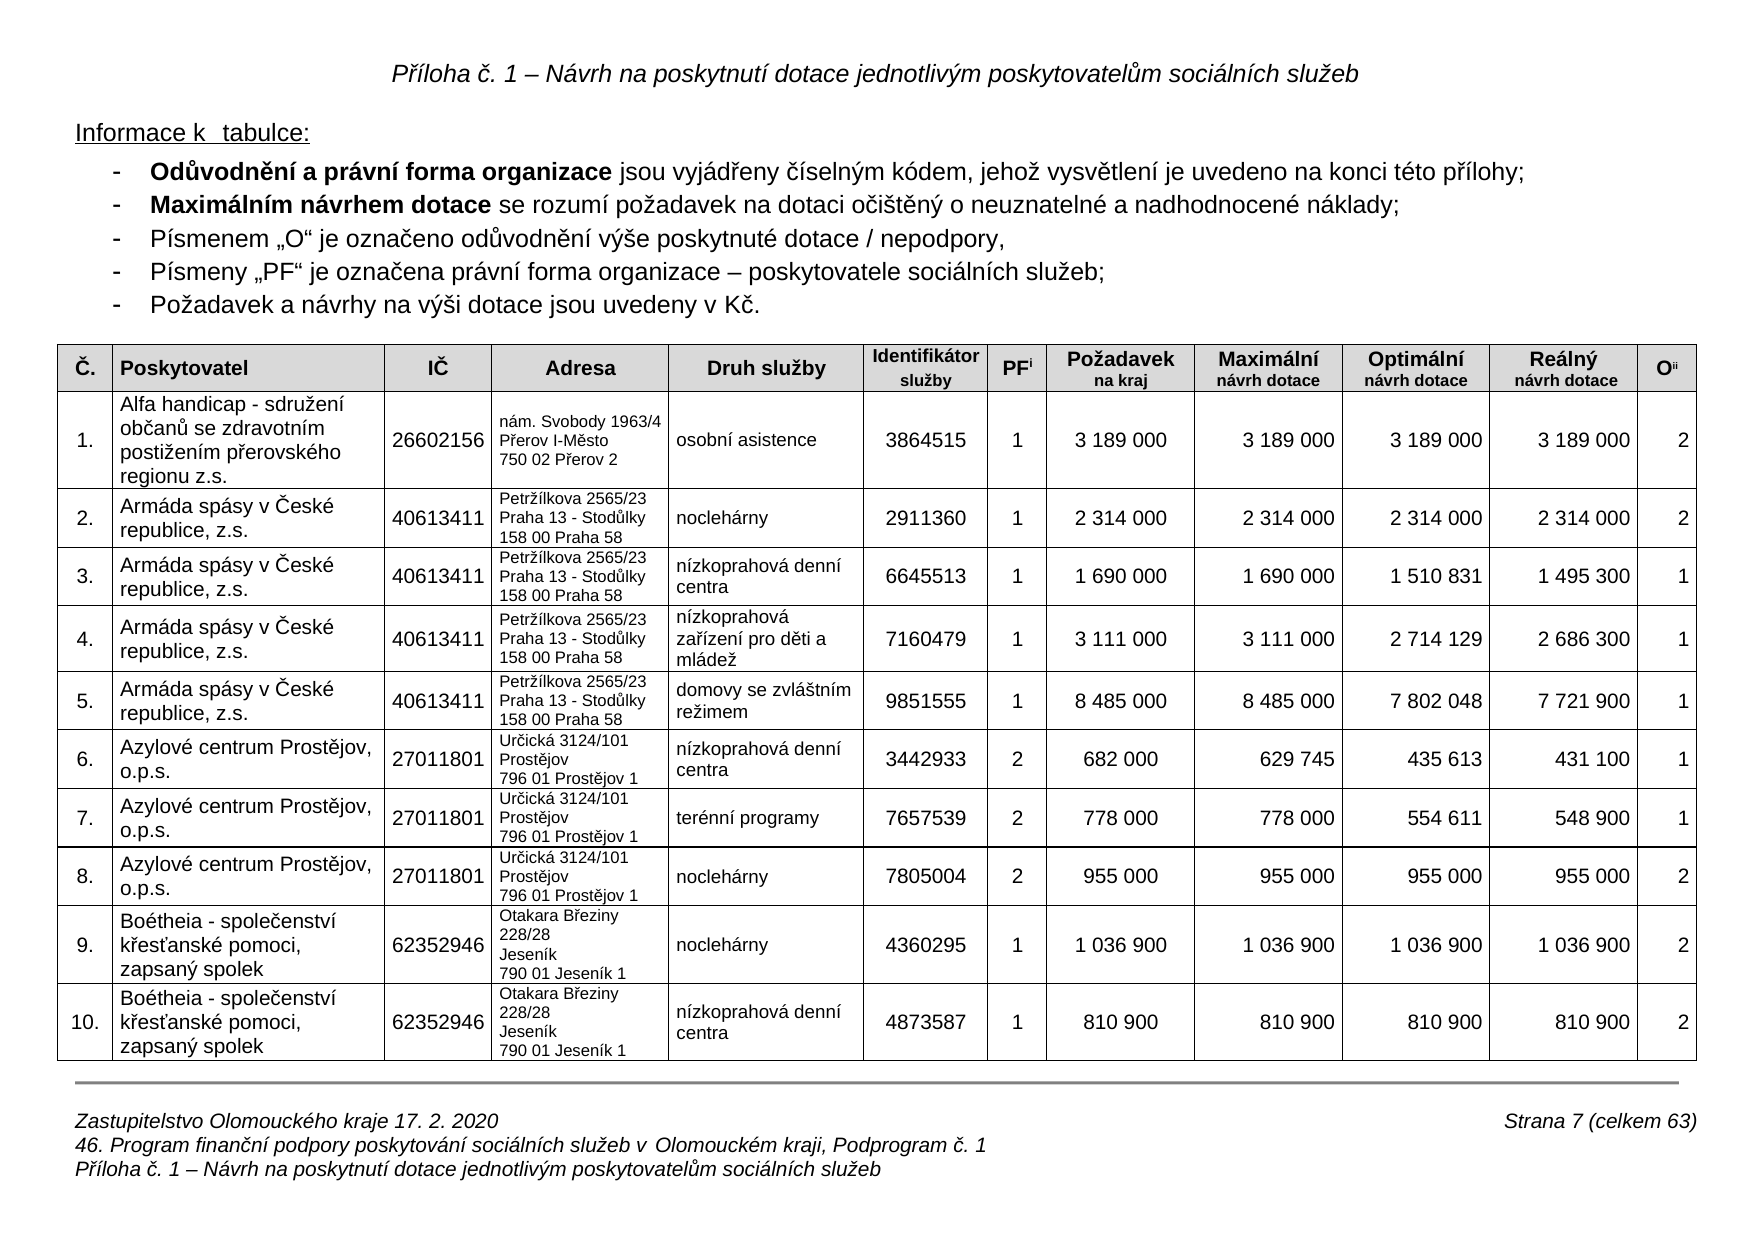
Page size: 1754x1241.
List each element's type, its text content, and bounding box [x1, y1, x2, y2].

table_cell 778 000 [1195, 789, 1342, 846]
table_cell 1 036 900 [1490, 906, 1637, 983]
table_cell domovy se zvláštním režimem [669, 672, 863, 729]
table_cell 3 189 000 [1343, 392, 1489, 488]
table_cell Azylové centrum Prostějov, o.p.s. [113, 848, 384, 905]
list Odůvodnění a právní forma organizace jsou vyjádřeny číselným kódem, jehož vysvětlení je uvedeno na konci této přílohy; [112, 157, 1679, 186]
table_cell 435 613 [1343, 730, 1489, 788]
table_cell 1 036 900 [1195, 906, 1342, 983]
table_cell 1 [988, 906, 1046, 983]
table_cell Petržílkova 2565/23 Praha 13 - Stodůlky 158 00 Praha 58 [492, 606, 668, 671]
table_cell Boétheia - společenství křesťanské pomoci, zapsaný spolek [113, 906, 384, 983]
table_cell 6. [58, 730, 112, 788]
table_cell 810 900 [1047, 984, 1194, 1060]
table_header Identifikátor služby [864, 345, 987, 391]
table_cell 1 [988, 548, 1046, 605]
table_cell 2 [1638, 392, 1696, 488]
table_cell 3442933 [864, 730, 987, 788]
table_cell 8. [58, 848, 112, 905]
table_cell 2 [1638, 984, 1696, 1060]
table_header IČ [385, 345, 491, 391]
table_cell 2 [1638, 489, 1696, 547]
table_cell 554 611 [1343, 789, 1489, 846]
table_cell 40613411 [385, 548, 491, 605]
table_cell 3 189 000 [1490, 392, 1637, 488]
table_cell 5. [58, 672, 112, 729]
table_cell nízkoprahová denní centra [669, 730, 863, 788]
table_cell Alfa handicap - sdružení občanů se zdravotním postižením přerovského regionu z.s. [113, 392, 384, 488]
table_cell 4360295 [864, 906, 987, 983]
table_cell osobní asistence [669, 392, 863, 488]
table_cell 9851555 [864, 672, 987, 729]
table_cell noclehárny [669, 489, 863, 547]
table_cell 10. [58, 984, 112, 1060]
table_cell 2 314 000 [1343, 489, 1489, 547]
table_cell 7657539 [864, 789, 987, 846]
table_cell 955 000 [1195, 848, 1342, 905]
table_cell 3 189 000 [1047, 392, 1194, 488]
table_cell 2 714 129 [1343, 606, 1489, 671]
table_cell 7. [58, 789, 112, 846]
table_cell 4. [58, 606, 112, 671]
table_header O [1638, 345, 1696, 391]
table_cell 3864515 [864, 392, 987, 488]
table_cell Armáda spásy v České republice, z.s. [113, 672, 384, 729]
table_header Poskytovatel [113, 345, 384, 391]
table_cell 62352946 [385, 906, 491, 983]
table_cell 2911360 [864, 489, 987, 547]
table_cell 2 [988, 730, 1046, 788]
table_cell 3. [58, 548, 112, 605]
table_cell 7160479 [864, 606, 987, 671]
table_header Požadavek na kraj [1047, 345, 1194, 391]
table_cell 810 900 [1490, 984, 1637, 1060]
table_cell 27011801 [385, 789, 491, 846]
table_cell Armáda spásy v České republice, z.s. [113, 489, 384, 547]
table_cell 7 721 900 [1490, 672, 1637, 729]
table_cell 1 036 900 [1343, 906, 1489, 983]
table_cell 629 745 [1195, 730, 1342, 788]
table_cell nám. Svobody 1963/4 Přerov I-Město 750 02 Přerov 2 [492, 392, 668, 488]
table_cell 1 [1638, 672, 1696, 729]
table_cell 955 000 [1343, 848, 1489, 905]
table_cell Určická 3124/101 Prostějov 796 01 Prostějov 1 [492, 730, 668, 788]
table_cell 1 495 300 [1490, 548, 1637, 605]
table_header Adresa [492, 345, 668, 391]
table_cell 810 900 [1343, 984, 1489, 1060]
table_cell 4873587 [864, 984, 987, 1060]
table_cell 2 314 000 [1047, 489, 1194, 547]
table_cell 1 036 900 [1047, 906, 1194, 983]
table_cell 62352946 [385, 984, 491, 1060]
table_cell noclehárny [669, 848, 863, 905]
table_cell nízkoprahová denní centra [669, 984, 863, 1060]
table_cell 1 [1638, 789, 1696, 846]
table_cell 1 510 831 [1343, 548, 1489, 605]
table_cell Určická 3124/101 Prostějov 796 01 Prostějov 1 [492, 848, 668, 905]
table_cell 778 000 [1047, 789, 1194, 846]
table_cell Armáda spásy v České republice, z.s. [113, 548, 384, 605]
table_cell 682 000 [1047, 730, 1194, 788]
table_cell 27011801 [385, 730, 491, 788]
list Maximálním návrhem dotace se rozumí požadavek na dotaci očištěný o neuznatelné a nadhodnocené náklady; [112, 191, 1679, 219]
table_cell 1 [1638, 548, 1696, 605]
table_cell 548 900 [1490, 789, 1637, 846]
table_header Druh služby [669, 345, 863, 391]
table_header Optimální návrh dotace [1343, 345, 1489, 391]
table_cell Otakara Březiny 228/28 Jeseník 790 01 Jeseník 1 [492, 984, 668, 1060]
table_cell noclehárny [669, 906, 863, 983]
table_header Reálný návrh dotace [1490, 345, 1637, 391]
table_cell Armáda spásy v České republice, z.s. [113, 606, 384, 671]
table_cell 6645513 [864, 548, 987, 605]
text Informace k tabulce: [75, 118, 1679, 147]
table_cell 40613411 [385, 606, 491, 671]
table_cell 1 [988, 489, 1046, 547]
table_cell Azylové centrum Prostějov, o.p.s. [113, 730, 384, 788]
table_cell terénní programy [669, 789, 863, 846]
table_cell 2 [1638, 906, 1696, 983]
table_cell Petržílkova 2565/23 Praha 13 - Stodůlky 158 00 Praha 58 [492, 672, 668, 729]
table_cell 1. [58, 392, 112, 488]
table_cell 9. [58, 906, 112, 983]
table_cell 1 [988, 606, 1046, 671]
table_cell 1 [1638, 606, 1696, 671]
table_cell 2 [988, 789, 1046, 846]
table_cell Petržílkova 2565/23 Praha 13 - Stodůlky 158 00 Praha 58 [492, 548, 668, 605]
table_cell 955 000 [1490, 848, 1637, 905]
table_cell 1 [988, 672, 1046, 729]
table_cell 431 100 [1490, 730, 1637, 788]
table_cell 2 686 300 [1490, 606, 1637, 671]
table_header PF [988, 345, 1046, 391]
list Písmeny „PF“ je označena právní forma organizace – poskytovatele sociálních služeb; [112, 257, 1679, 286]
table_header Č. [58, 345, 112, 391]
table_cell 3 111 000 [1195, 606, 1342, 671]
table_cell 1 [1638, 730, 1696, 788]
table_cell nízkoprahová zařízení pro děti a mládež [669, 606, 863, 671]
table_cell 7805004 [864, 848, 987, 905]
table_cell 810 900 [1195, 984, 1342, 1060]
table_cell 1 690 000 [1195, 548, 1342, 605]
table_cell 7 802 048 [1343, 672, 1489, 729]
table_cell Petržílkova 2565/23 Praha 13 - Stodůlky 158 00 Praha 58 [492, 489, 668, 547]
table_header Maximální návrh dotace [1195, 345, 1342, 391]
table_cell 8 485 000 [1195, 672, 1342, 729]
table_cell Boétheia - společenství křesťanské pomoci, zapsaný spolek [113, 984, 384, 1060]
table_cell 2 314 000 [1490, 489, 1637, 547]
table_cell 8 485 000 [1047, 672, 1194, 729]
table_cell Otakara Březiny 228/28 Jeseník 790 01 Jeseník 1 [492, 906, 668, 983]
table_cell 2. [58, 489, 112, 547]
table_cell 2 314 000 [1195, 489, 1342, 547]
table_cell 2 [1638, 848, 1696, 905]
table_cell 2 [988, 848, 1046, 905]
table_cell 27011801 [385, 848, 491, 905]
table_cell 3 111 000 [1047, 606, 1194, 671]
table_cell 3 189 000 [1195, 392, 1342, 488]
table_cell 26602156 [385, 392, 491, 488]
table_cell 40613411 [385, 672, 491, 729]
table_cell 1 690 000 [1047, 548, 1194, 605]
table_cell 40613411 [385, 489, 491, 547]
table_cell 955 000 [1047, 848, 1194, 905]
list Písmenem „O“ je označeno odůvodnění výše poskytnuté dotace / nepodpory, [112, 224, 1679, 252]
table_cell Azylové centrum Prostějov, o.p.s. [113, 789, 384, 846]
table_cell 1 [988, 984, 1046, 1060]
table_cell 1 [988, 392, 1046, 488]
table_cell Určická 3124/101 Prostějov 796 01 Prostějov 1 [492, 789, 668, 846]
list Požadavek a návrhy na výši dotace jsou uvedeny v Kč. [112, 290, 1679, 319]
table_cell nízkoprahová denní centra [669, 548, 863, 605]
